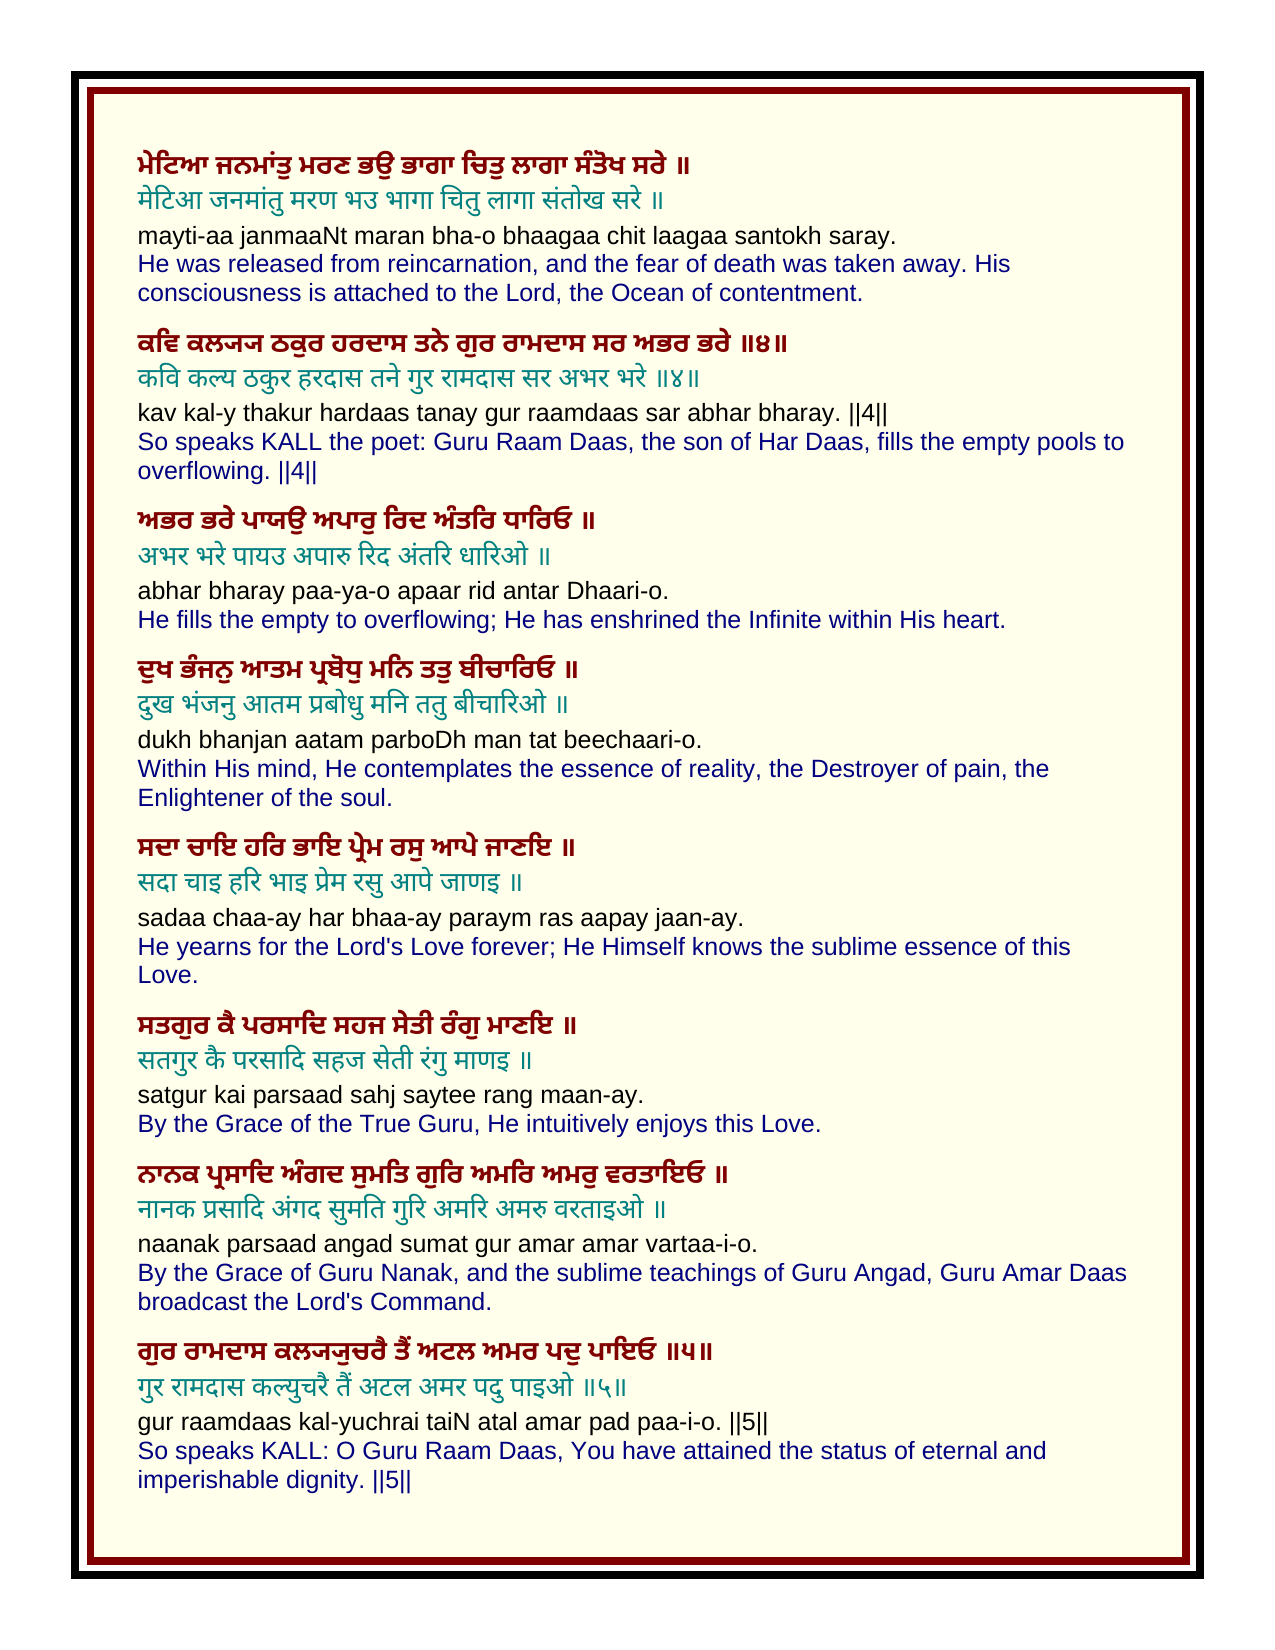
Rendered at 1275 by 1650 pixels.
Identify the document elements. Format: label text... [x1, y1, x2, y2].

text dukh bhanjan aatam parboDh man tat beechaari-o. [137, 725, 1138, 754]
text He yearns for the Lord's Love forever; He Himself knows the sublime essence of this Love. [137, 931, 1138, 989]
text सतगुर कै परसादि सहज सेती रंगु माणइ ॥ [137, 1045, 1138, 1080]
text दुख भंजनु आतम प्रबोधु मनि ततु बीचारिओ ॥ [137, 690, 1138, 725]
text So speaks KALL the poet: Guru Raam Daas, the son of Har Daas, fills the empty pools to overflowing. ||4|| [137, 427, 1138, 484]
text abhar bharay paa-ya-o apaar rid antar Dhaari-o. [137, 576, 1138, 605]
text sadaa chaa-ay har bhaa-ay paraym ras aapay jaan-ay. [137, 903, 1138, 931]
text He fills the empty to overflowing; He has enshrined the Infinite within His heart. [137, 605, 1138, 633]
text mayti-aa janmaaNt maran bha-o bhaagaa chit laagaa santokh saray. [137, 221, 1138, 249]
text ਮੇਟਿਆ ਜਨਮਾਂਤੁ ਮਰਣ ਭਉ ਭਾਗਾ ਚਿਤੁ ਲਾਗਾ ਸੰਤੋਖ ਸਰੇ ॥ [137, 150, 1138, 185]
text सदा चाइ हरि भाइ प्रेम रसु आपे जाणइ ॥ [137, 867, 1138, 903]
text naanak parsaad angad sumat gur amar amar vartaa-i-o. [137, 1229, 1138, 1258]
text ਦੁਖ ਭੰਜਨੁ ਆਤਮ ਪ੍ਰਬੋਧੁ ਮਨਿ ਤਤੁ ਬੀਚਾਰਿਓ ॥ [137, 654, 1138, 690]
text He was released from reincarnation, and the fear of death was taken away. His consciousness is attached to the Lord, the Ocean of contentment. [137, 249, 1138, 307]
text ਕਵਿ ਕਲ੍ਯ੍ਯ ਠਕੁਰ ਹਰਦਾਸ ਤਨੇ ਗੁਰ ਰਾਮਦਾਸ ਸਰ ਅਭਰ ਭਰੇ ॥੪॥ [137, 328, 1138, 363]
text नानक प्रसादि अंगद सुमति गुरि अमरि अमरु वरताइओ ॥ [137, 1194, 1138, 1229]
text ਸਦਾ ਚਾਇ ਹਰਿ ਭਾਇ ਪ੍ਰੇਮ ਰਸੁ ਆਪੇ ਜਾਣਇ ॥ [137, 832, 1138, 867]
text kav kal-y thakur hardaas tanay gur raamdaas sar abhar bharay. ||4|| [137, 398, 1138, 427]
text मेटिआ जनमांतु मरण भउ भागा चितु लागा संतोख सरे ॥ [137, 185, 1138, 221]
text ਸਤਗੁਰ ਕੈ ਪਰਸਾਦਿ ਸਹਜ ਸੇਤੀ ਰੰਗੁ ਮਾਣਇ ॥ [137, 1010, 1138, 1045]
text Within His mind, He contemplates the essence of reality, the Destroyer of pain, the Enlightener of the soul. [137, 754, 1138, 811]
text ਨਾਨਕ ਪ੍ਰਸਾਦਿ ਅੰਗਦ ਸੁਮਤਿ ਗੁਰਿ ਅਮਰਿ ਅਮਰੁ ਵਰਤਾਇਓ ॥ [137, 1159, 1138, 1194]
text ਗੁਰ ਰਾਮਦਾਸ ਕਲ੍ਯ੍ਯੁਚਰੈ ਤੈਂ ਅਟਲ ਅਮਰ ਪਦੁ ਪਾਇਓ ॥੫॥ [137, 1336, 1138, 1372]
text So speaks KALL: O Guru Raam Daas, You have attained the status of eternal and imperishable dignity. ||5|| [137, 1436, 1138, 1493]
text ਅਭਰ ਭਰੇ ਪਾਯਉ ਅਪਾਰੁ ਰਿਦ ਅੰਤਰਿ ਧਾਰਿਓ ॥ [137, 505, 1138, 541]
text अभर भरे पायउ अपारु रिद अंतरि धारिओ ॥ [137, 541, 1138, 576]
text gur raamdaas kal-yuchrai taiN atal amar pad paa-i-o. ||5|| [137, 1407, 1138, 1436]
text satgur kai parsaad sahj saytee rang maan-ay. [137, 1080, 1138, 1109]
text By the Grace of Guru Nanak, and the sublime teachings of Guru Angad, Guru Amar Daas broadcast the Lord's Command. [137, 1258, 1138, 1316]
text By the Grace of the True Guru, He intuitively enjoys this Love. [137, 1109, 1138, 1138]
text कवि कल्य ठकुर हरदास तने गुर रामदास सर अभर भरे ॥४॥ [137, 363, 1138, 398]
text गुर रामदास कल्युचरै तैं अटल अमर पदु पाइओ ॥५॥ [137, 1372, 1138, 1407]
